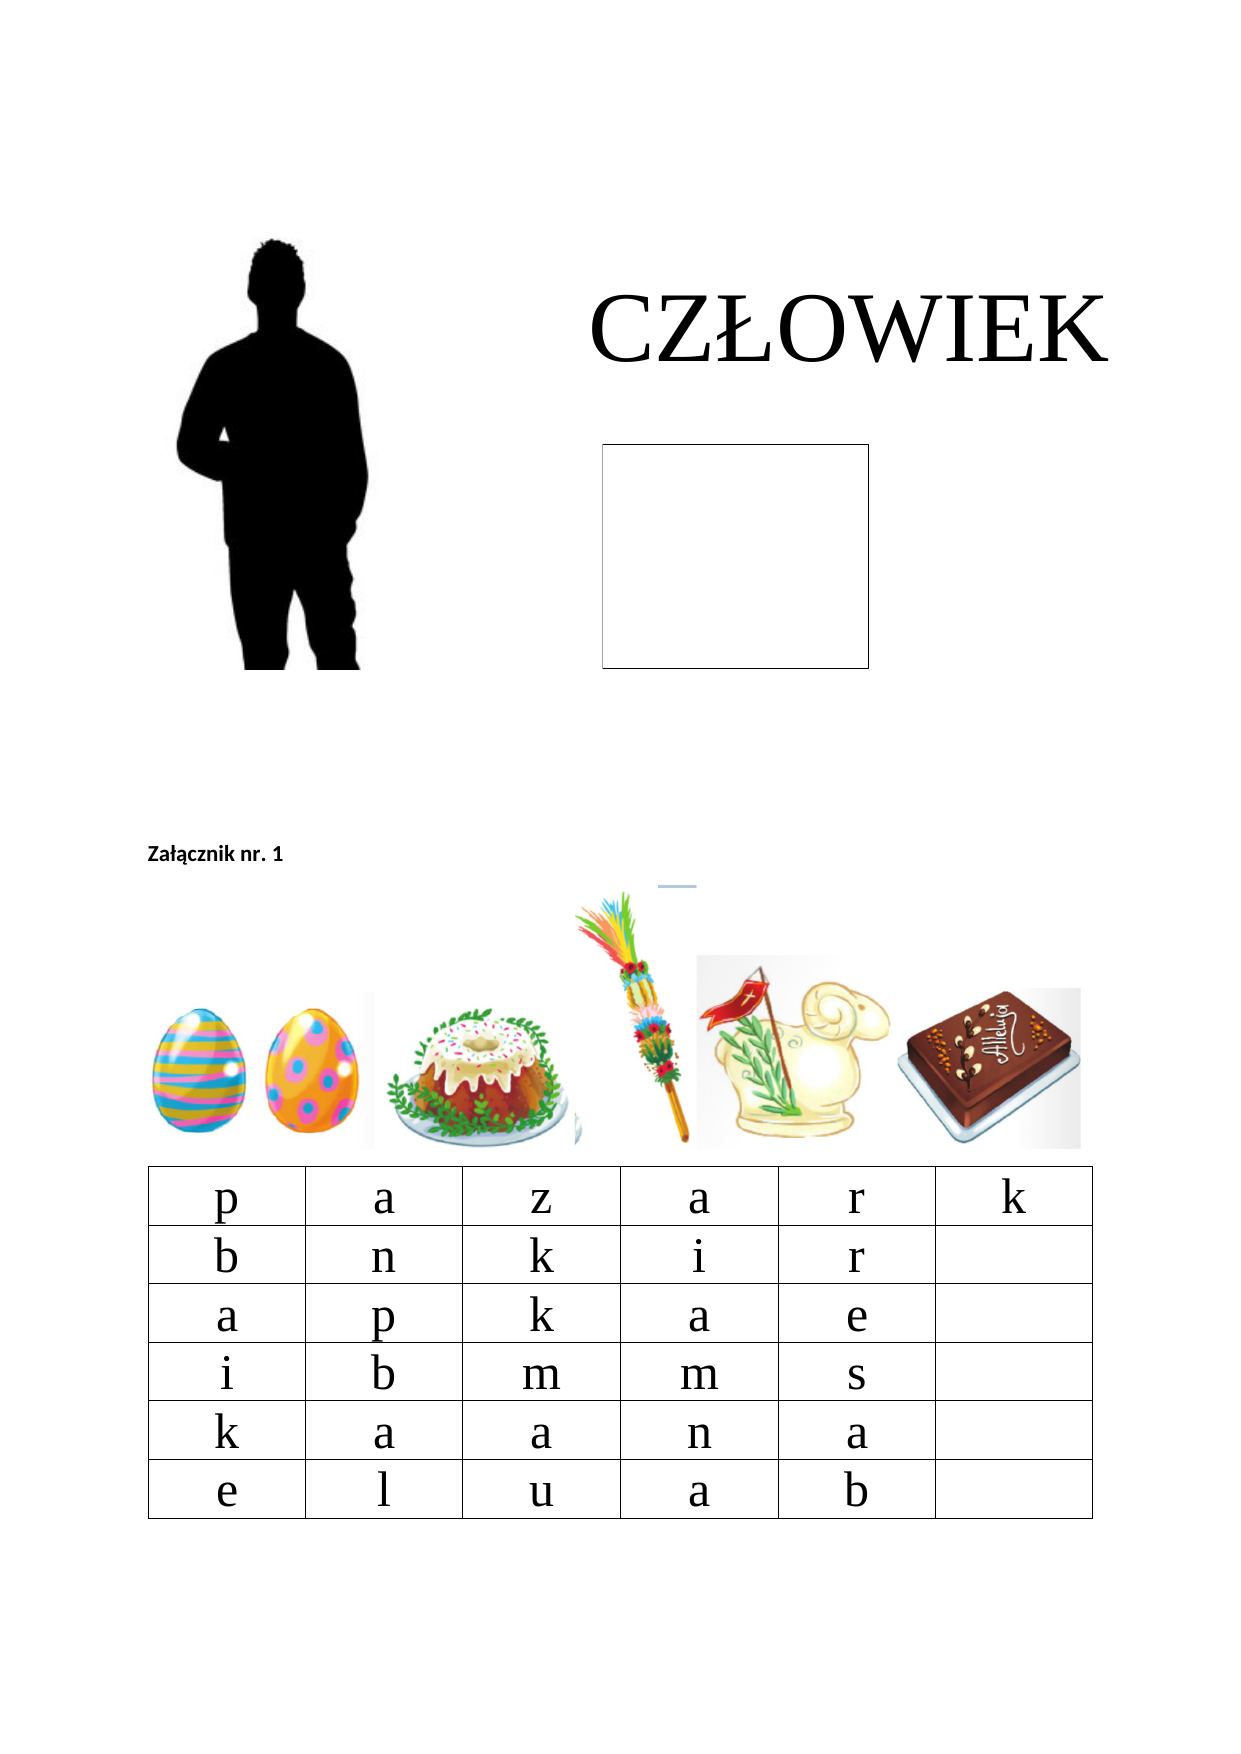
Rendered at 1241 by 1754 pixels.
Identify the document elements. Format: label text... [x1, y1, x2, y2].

table_cell r [779, 1226, 935, 1283]
table_cell u [463, 1460, 620, 1517]
table_cell p [306, 1284, 462, 1342]
table_cell e [149, 1460, 305, 1517]
table_cell k [149, 1401, 305, 1459]
table_cell [936, 1343, 1092, 1400]
table_cell m [621, 1343, 778, 1400]
table_header r [779, 1167, 935, 1225]
table_cell a [621, 1460, 778, 1517]
table_header a [306, 1167, 462, 1225]
table_cell a [621, 1284, 778, 1342]
picture [379, 885, 1081, 1149]
table_cell i [149, 1343, 305, 1400]
text Załącznik nr. 1 [148, 839, 1093, 867]
table_cell n [621, 1401, 778, 1459]
table_header k [936, 1167, 1092, 1225]
table_cell m [463, 1343, 620, 1400]
table_cell [936, 1460, 1092, 1517]
table_cell b [149, 1226, 305, 1283]
table_cell [936, 1284, 1092, 1342]
table_cell n [306, 1226, 462, 1283]
table_cell k [463, 1284, 620, 1342]
table_header z [463, 1167, 620, 1225]
table_cell [936, 1226, 1092, 1283]
table_cell l [306, 1460, 462, 1517]
table_cell a [306, 1401, 462, 1459]
table_cell i [621, 1226, 778, 1283]
table_header p [149, 1167, 305, 1225]
table_cell a [149, 1284, 305, 1342]
picture [147, 992, 375, 1149]
table_cell [936, 1401, 1092, 1459]
table_cell b [306, 1343, 462, 1400]
table_cell a [779, 1401, 935, 1459]
picture [152, 200, 422, 670]
table_cell k [463, 1226, 620, 1283]
table_cell a [463, 1401, 620, 1459]
table_header a [621, 1167, 778, 1225]
table_cell e [779, 1284, 935, 1342]
table_cell b [779, 1460, 935, 1517]
table_cell s [779, 1343, 935, 1400]
